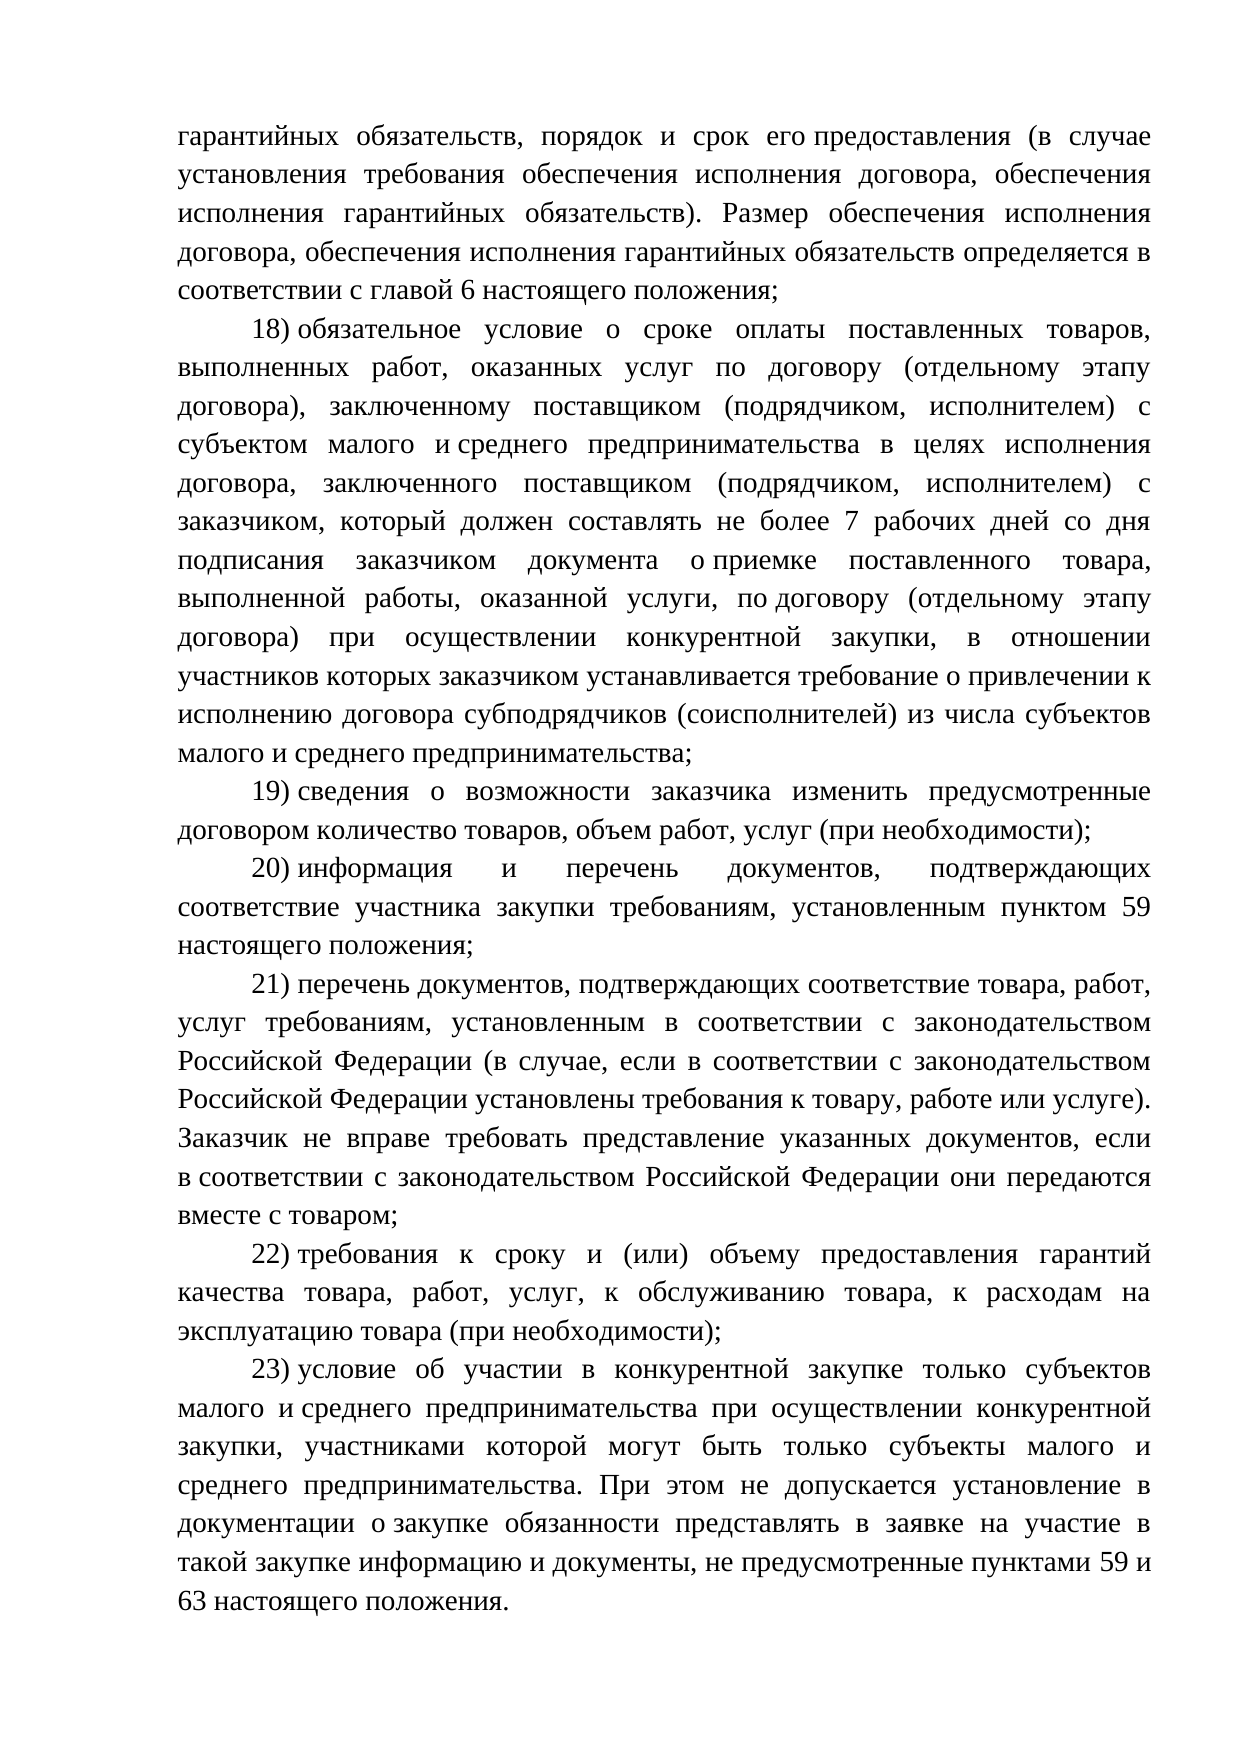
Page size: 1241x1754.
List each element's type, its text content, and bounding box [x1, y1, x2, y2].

text 22) требования к сроку и (или) объему предоставления гарантий качества товара, работ, услуг, к обслуживанию товара, к расходам на эксплуатацию товара (при необходимости); [177, 1236, 1152, 1346]
text 18) обязательное условие о сроке оплаты поставленных товаров, выполненных работ, оказанных услуг по договору (отдельному этапу договора), заключенному поставщиком (подрядчиком, исполнителем) с субъектом малого и среднего предпринимательства в целях исполнения договора, заключенного поставщиком (подрядчиком, исполнителем) с заказчиком, который должен составлять не более 7 рабочих дней со дня подписания заказчиком документа о приемке поставленного товара, выполненной работы, оказанной услуги, по договору (отдельному этапу договора) при осуществлении конкурентной закупки, в отношении участников которых заказчиком устанавливается требование о привлечении к исполнению договора субподрядчиков (соисполнителей) из числа субъектов малого и среднего предпринимательства; [177, 311, 1152, 768]
text 19) сведения о возможности заказчика изменить предусмотренные договором количество товаров, объем работ, услуг (при необходимости); [177, 773, 1152, 845]
text 23) условие об участии в конкурентной закупке только субъектов малого и среднего предпринимательства при осуществлении конкурентной закупки, участниками которой могут быть только субъекты малого и среднего предпринимательства. При этом не допускается установление в документации о закупке обязанности представлять в заявке на участие в такой закупке информацию и документы, не предусмотренные пунктами 59 и 63 настоящего положения. [177, 1351, 1152, 1616]
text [177, 118, 1152, 306]
text 21) перечень документов, подтверждающих соответствие товара, работ, услуг требованиям, установленным в соответствии с законодательством Российской Федерации (в случае, если в соответствии с законодательством Российской Федерации установлены требования к товару, работе или услуге). Заказчик не вправе требовать представление указанных документов, если в соответствии с законодательством Российской Федерации они передаются вместе с товаром; [177, 966, 1152, 1231]
text 20) информация и перечень документов, подтверждающих соответствие участника закупки требованиям, установленным пунктом 59 настоящего положения; [177, 850, 1152, 961]
